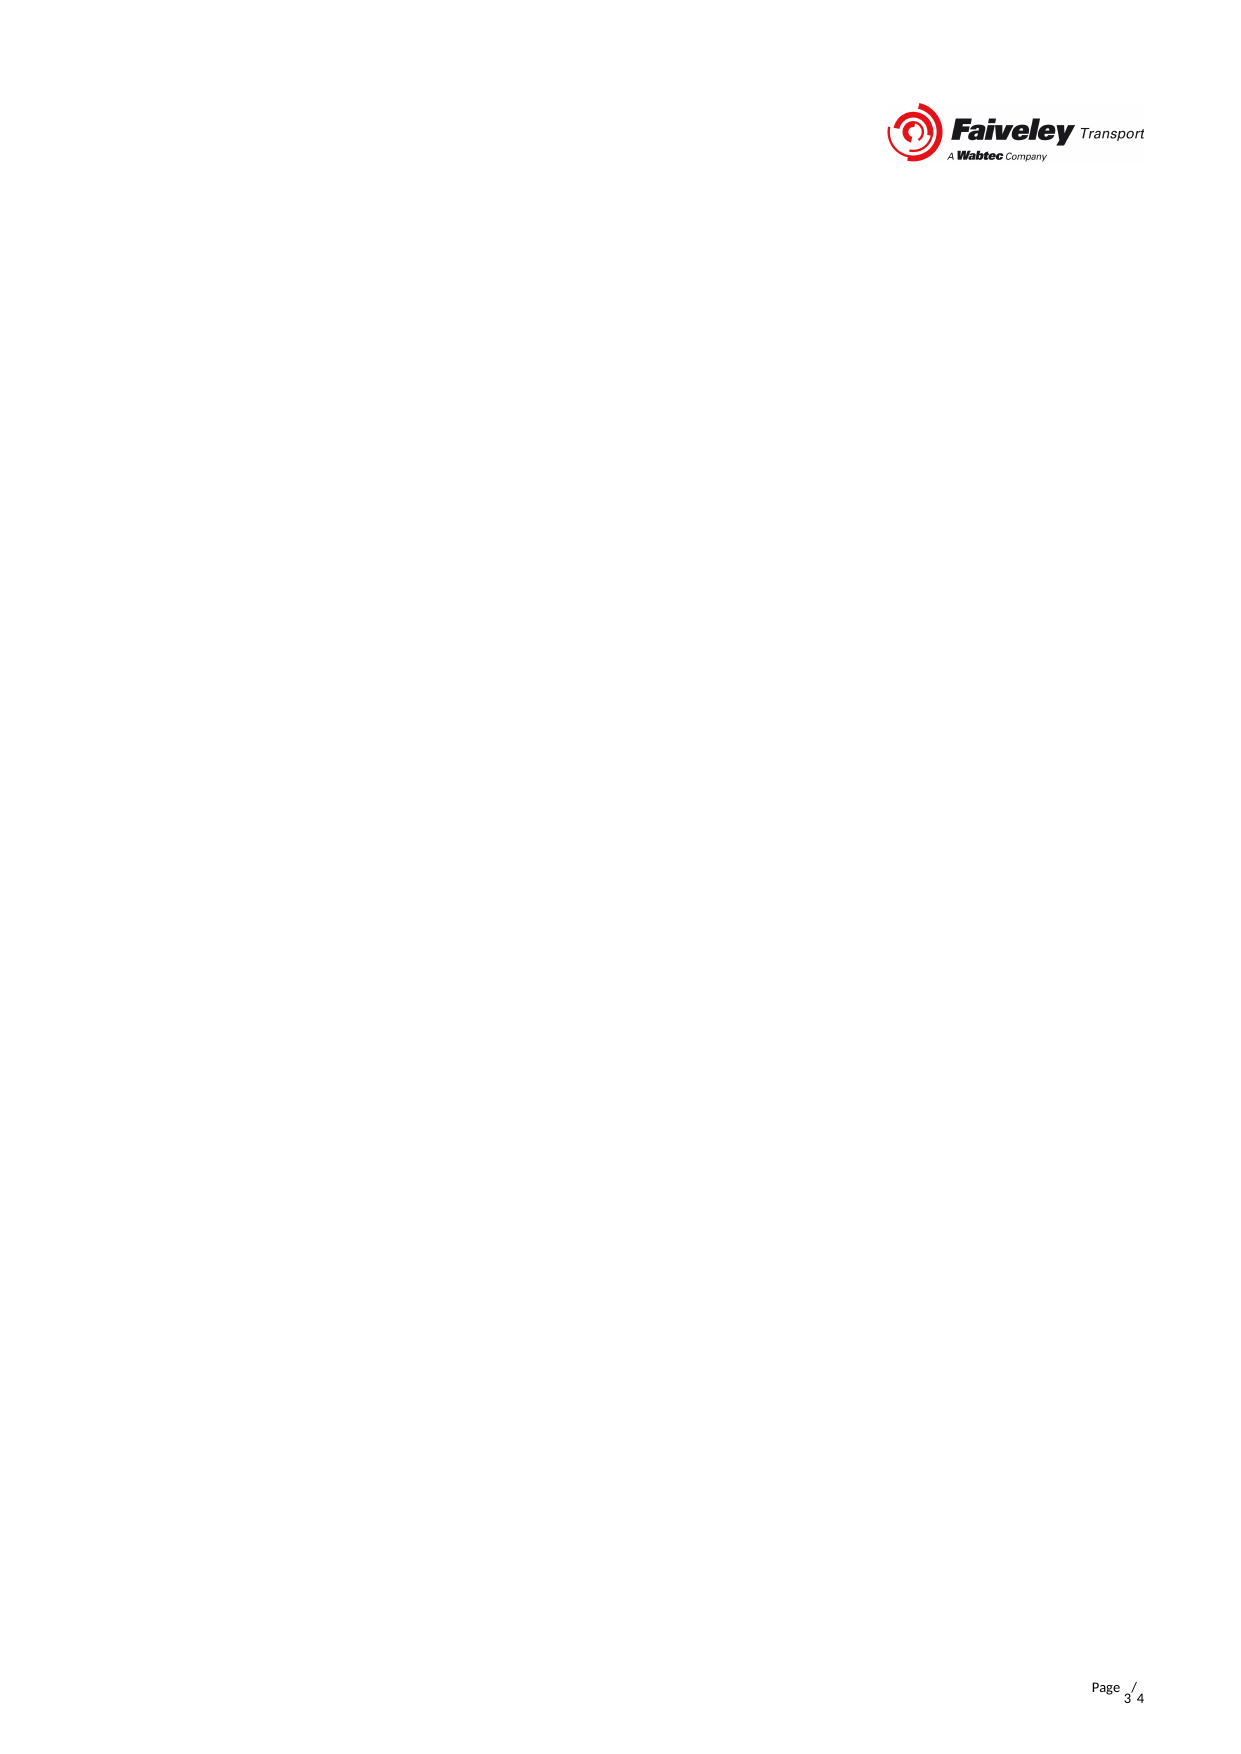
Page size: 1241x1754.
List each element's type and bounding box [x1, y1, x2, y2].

picture [885, 103, 1144, 164]
